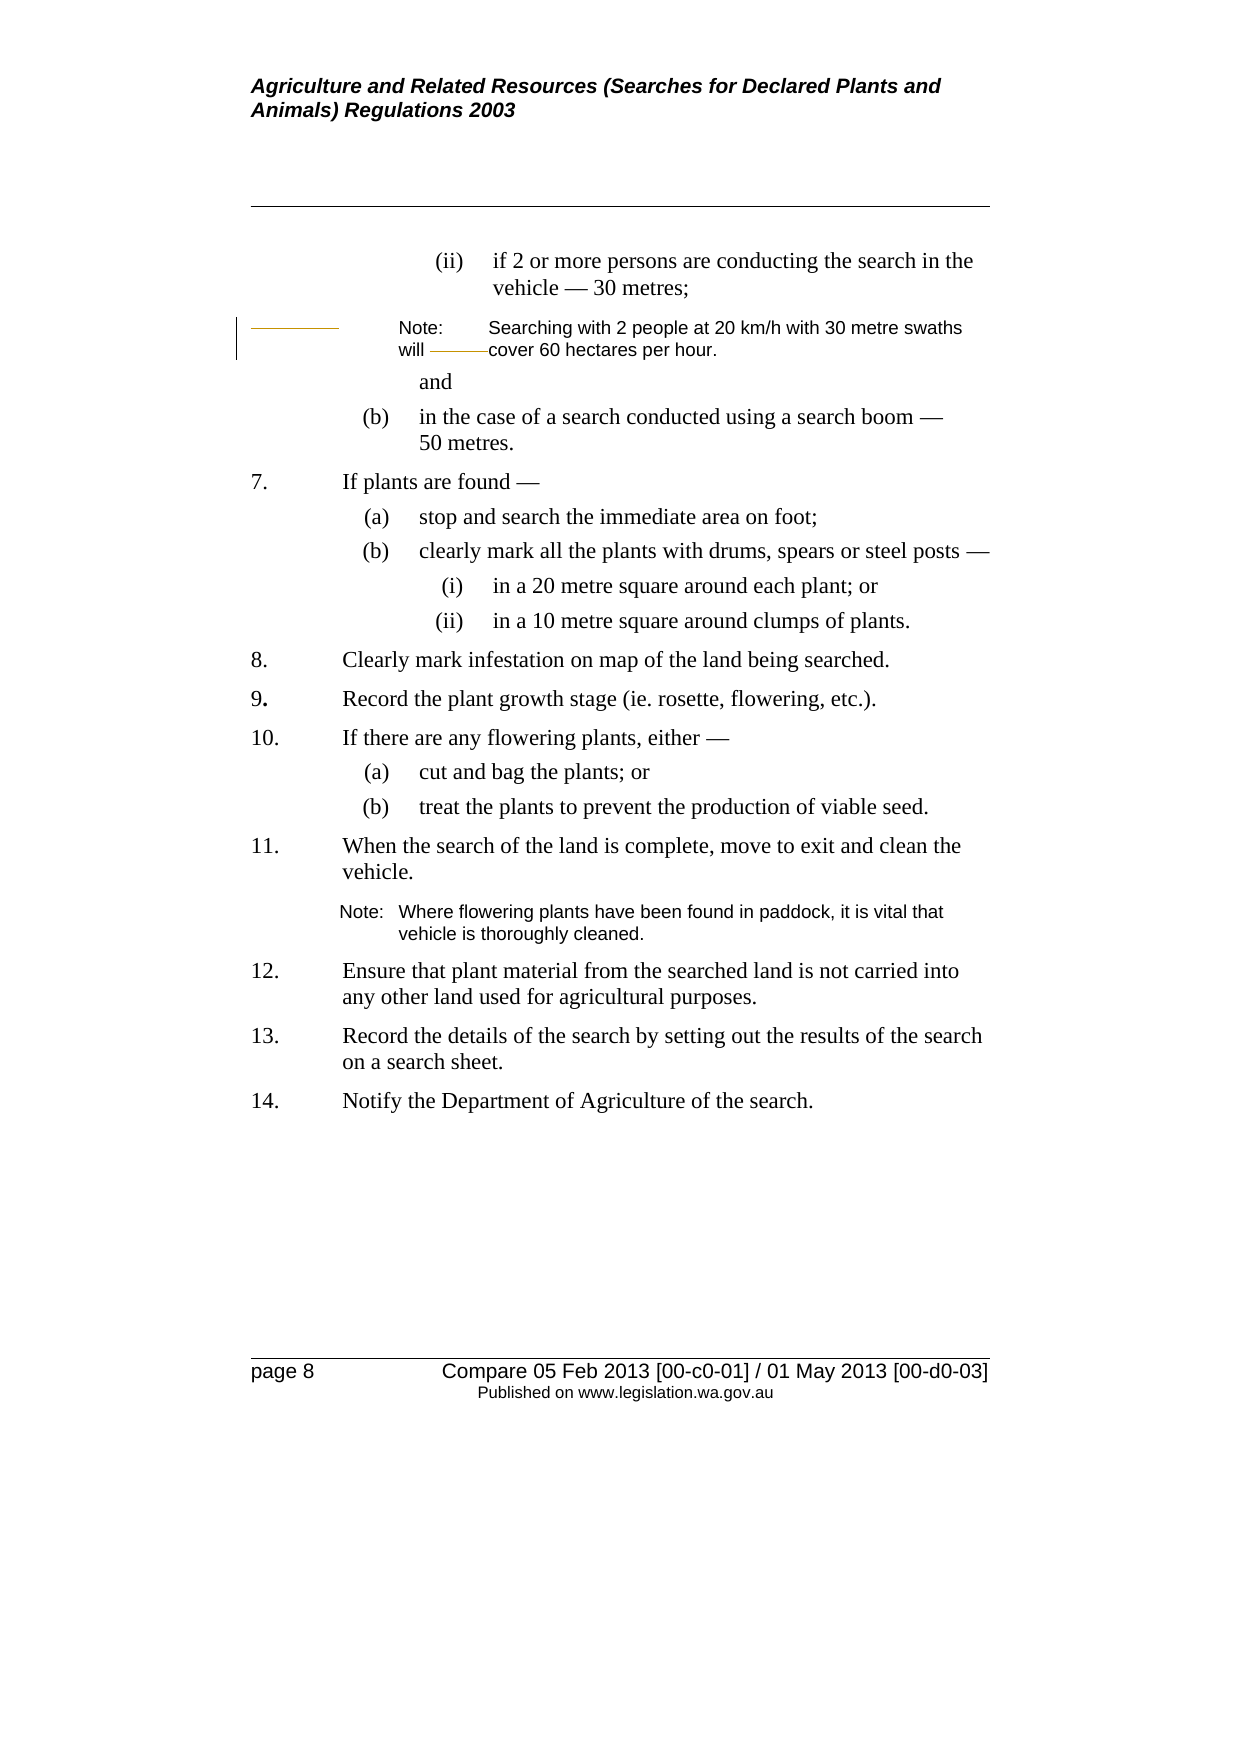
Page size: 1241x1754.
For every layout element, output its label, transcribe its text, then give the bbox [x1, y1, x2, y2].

text 12. Ensure that plant material from the searched land is not carried into any other land used for agricultural purposes. [251, 957, 990, 1009]
text 14. Notify the Department of Agriculture of the search. [251, 1087, 990, 1113]
text 10. If there are any flowering plants, either — [251, 723, 990, 750]
text (ii) if 2 or more persons are conducting the search in the vehicle — 30 metres; [251, 247, 990, 300]
text 11. When the search of the land is complete, move to exit and clean the vehicle. [251, 832, 990, 884]
text (b) in the case of a search conducted using a search boom — 50 metres. [251, 403, 990, 456]
text Note: Searching with 2 people at 20 km/h with 30 metre swaths will cover 60 hectares per hour. [251, 317, 990, 360]
text (a) stop and search the immediate area on foot; [251, 503, 990, 529]
text and [251, 368, 990, 395]
text 7. If plants are found — [251, 468, 990, 494]
text Note: Where flowering plants have been found in paddock, it is vital that vehicle is thoroughly cleaned. [251, 901, 990, 944]
text 9. Record the plant growth stage (ie. rosette, flowering, etc.). [251, 685, 990, 711]
text (b) treat the plants to prevent the production of viable seed. [251, 793, 990, 819]
text 13. Record the details of the search by setting out the results of the search on a search sheet. [251, 1022, 990, 1075]
text (ii) in a 10 metre square around clumps of plants. [251, 607, 990, 633]
text (b) clearly mark all the plants with drums, spears or steel posts — [251, 538, 990, 564]
text (i) in a 20 metre square around each plant; or [251, 572, 990, 599]
text (a) cut and bag the plants; or [251, 758, 990, 784]
text 8. Clearly mark infestation on map of the land being searched. [251, 646, 990, 672]
